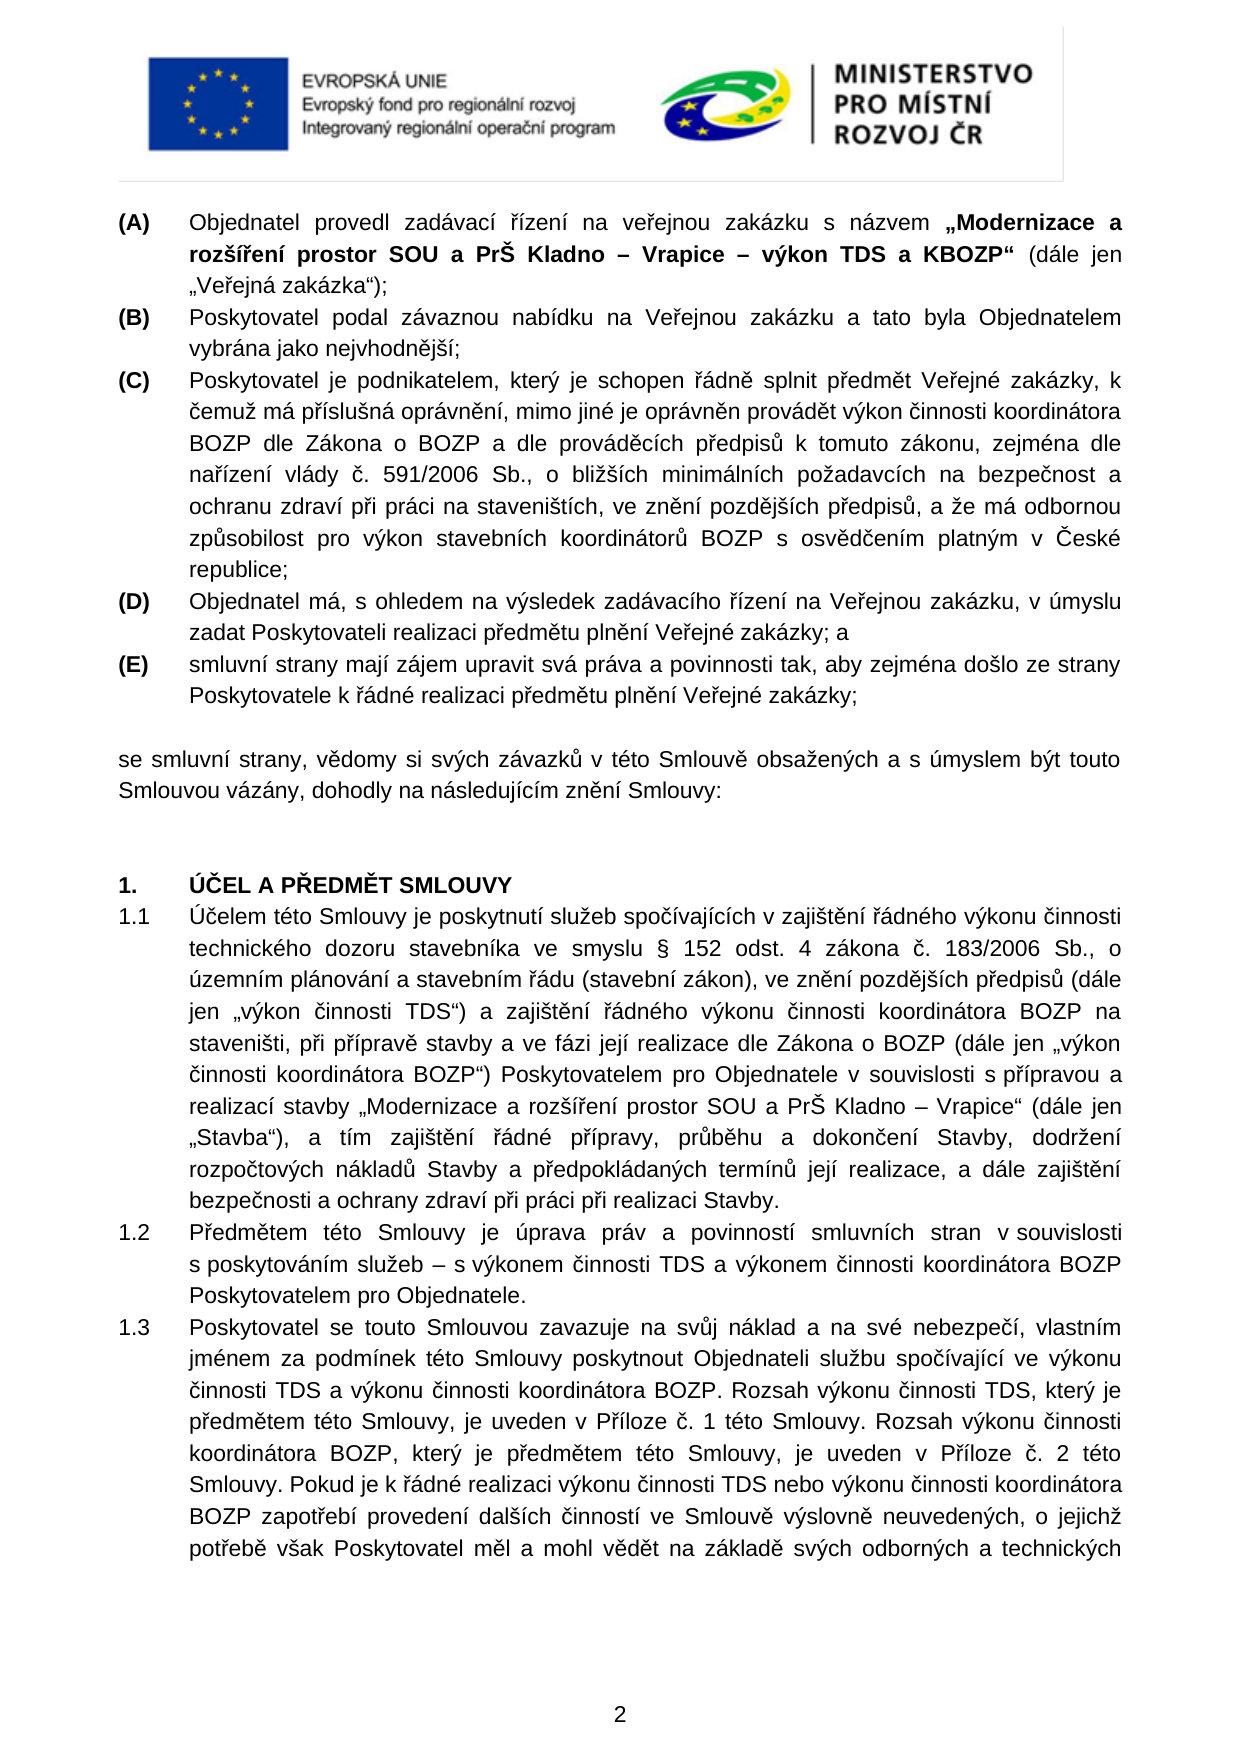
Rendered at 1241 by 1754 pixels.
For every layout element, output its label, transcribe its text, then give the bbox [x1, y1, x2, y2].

picture [118, 26, 1065, 183]
text Objednatel provedl zadávací řízení na veřejnou zakázku s názvem „Modernizace a rozšíření prostor SOU a PrŠ Kladno – Vrapice – výkon TDS a KBOZP“ (dále jen „Veřejná zakázka“); [118, 209, 1122, 298]
text Účelem této Smlouvy je poskytnutí služeb spočívajících v zajištění řádného výkonu činnosti technického dozoru stavebníka ve smyslu § 152 odst. 4 zákona č. 183/2006 Sb., o územním plánování a stavebním řádu (stavební zákon), ve znění pozdějších předpisů (dále jen „výkon činnosti TDS“) a zajištění řádného výkonu činnosti koordinátora BOZP na staveništi, při přípravě stavby a ve fázi její realizace dle Zákona o BOZP (dále jen „výkon činnosti koordinátora BOZP“) Poskytovatelem pro Objednatele v souvislosti s přípravou a realizací stavby „Modernizace a rozšíření prostor SOU a PrŠ Kladno – Vrapice“ (dále jen „Stavba“), a tím zajištění řádné přípravy, průběhu a dokončení Stavby, dodržení rozpočtových nákladů Stavby a předpokládaných termínů její realizace, a dále zajištění bezpečnosti a ochrany zdraví při práci při realizaci Stavby. [118, 903, 1122, 1214]
text smluvní strany mají zájem upravit svá práva a povinnosti tak, aby zejména došlo ze strany Poskytovatele k řádné realizaci předmětu plnění Veřejné zakázky; [118, 651, 1122, 709]
text Poskytovatel podal závaznou nabídku na Veřejnou zakázku a tato byla Objednatelem vybrána jako nejvhodnější; [118, 304, 1122, 362]
text se smluvní strany, vědomy si svých závazků v této Smlouvě obsažených a s úmyslem být touto Smlouvou vázány, dohodly na následujícím znění Smlouvy: [118, 746, 1122, 803]
text ÚČEL A PŘEDMĚT SMLOUVY [118, 872, 1122, 898]
text Objednatel má, s ohledem na výsledek zadávacího řízení na Veřejnou zakázku, v úmyslu zadat Poskytovateli realizaci předmětu plnění Veřejné zakázky; a [118, 588, 1122, 646]
text Poskytovatel je podnikatelem, který je schopen řádně splnit předmět Veřejné zakázky, k čemuž má příslušná oprávnění, mimo jiné je oprávněn provádět výkon činnosti koordinátora BOZP dle Zákona o BOZP a dle prováděcích předpisů k tomuto zákonu, zejména dle nařízení vlády č. 591/2006 Sb., o bližších minimálních požadavcích na bezpečnost a ochranu zdraví při práci na staveništích, ve znění pozdějších předpisů, a že má odbornou způsobilost pro výkon stavebních koordinátorů BOZP s osvědčením platným v České republice; [118, 367, 1122, 582]
text Předmětem této Smlouvy je úprava práv a povinností smluvních stran v souvislosti s poskytováním služeb – s výkonem činnosti TDS a výkonem činnosti koordinátora BOZP Poskytovatelem pro Objednatele. [118, 1219, 1122, 1308]
